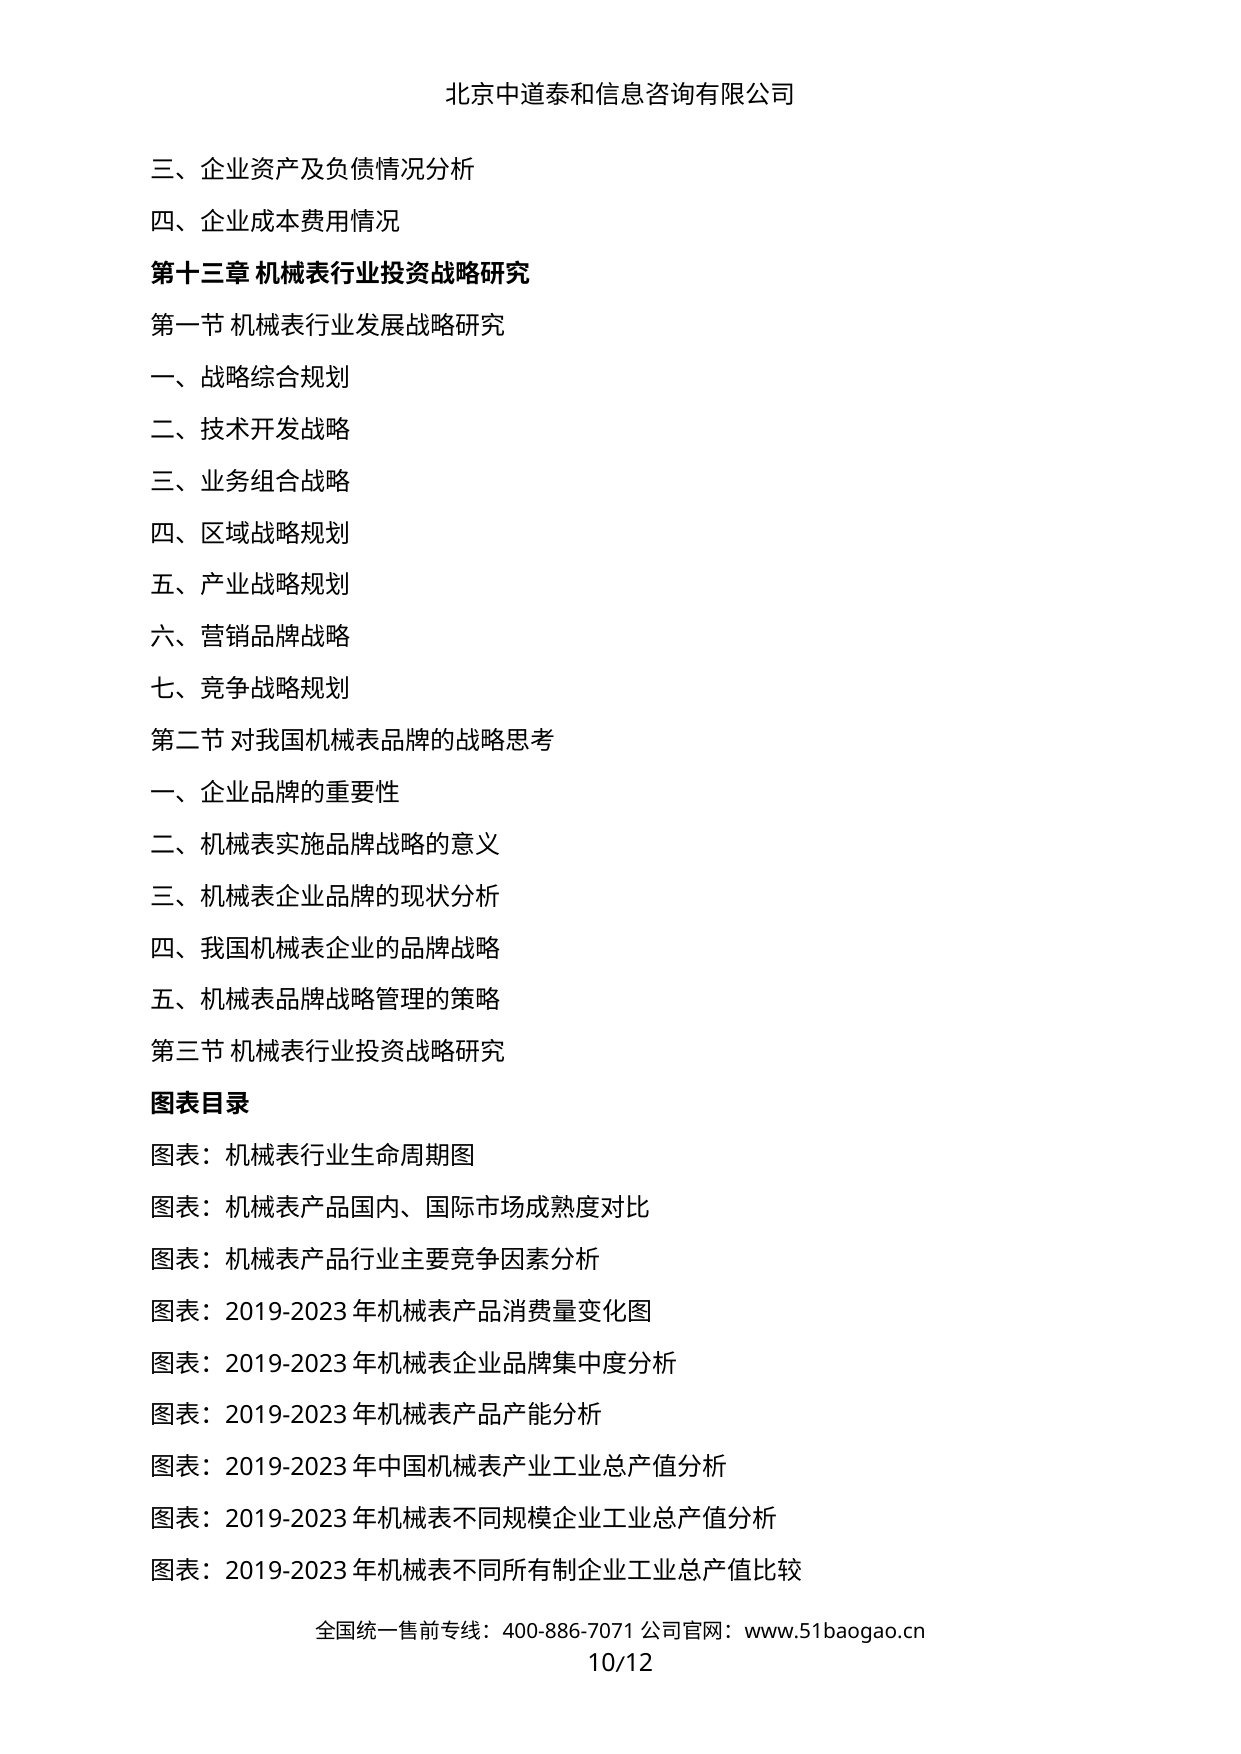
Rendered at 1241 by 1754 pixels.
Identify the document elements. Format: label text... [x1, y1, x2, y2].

text 三、企业资产及负债情况分析 [150, 150, 1090, 186]
text 一、企业品牌的重要性 [150, 772, 1090, 809]
text 图表：机械表行业生命周期图 [150, 1136, 1090, 1172]
text 四、企业成本费用情况 [150, 202, 1090, 238]
text 第三节 机械表行业投资战略研究 [150, 1032, 1090, 1068]
text 六、营销品牌战略 [150, 617, 1090, 653]
text 第一节 机械表行业发展战略研究 [150, 306, 1090, 342]
text 二、技术开发战略 [150, 409, 1090, 446]
text 五、产业战略规划 [150, 565, 1090, 601]
text 三、业务组合战略 [150, 461, 1090, 497]
text 图表：2019-2023年机械表不同规模企业工业总产值分析 [150, 1499, 1090, 1535]
text 图表目录 [150, 1084, 1090, 1120]
text 七、竞争战略规划 [150, 669, 1090, 705]
text 第二节 对我国机械表品牌的战略思考 [150, 721, 1090, 757]
text 图表：2019-2023年机械表企业品牌集中度分析 [150, 1343, 1090, 1379]
text 图表：2019-2023年机械表不同所有制企业工业总产值比较 [150, 1551, 1090, 1587]
text 四、我国机械表企业的品牌战略 [150, 928, 1090, 964]
text 图表：机械表产品国内、国际市场成熟度对比 [150, 1187, 1090, 1224]
text 图表：机械表产品行业主要竞争因素分析 [150, 1239, 1090, 1276]
text 图表：2019-2023年中国机械表产业工业总产值分析 [150, 1447, 1090, 1483]
text 一、战略综合规划 [150, 357, 1090, 394]
text 三、机械表企业品牌的现状分析 [150, 876, 1090, 912]
text 五、机械表品牌战略管理的策略 [150, 980, 1090, 1016]
text 图表：2019-2023年机械表产品产能分析 [150, 1395, 1090, 1431]
text 二、机械表实施品牌战略的意义 [150, 824, 1090, 861]
text 第十三章 机械表行业投资战略研究 [150, 254, 1090, 290]
text 四、区域战略规划 [150, 513, 1090, 549]
text 图表：2019-2023年机械表产品消费量变化图 [150, 1291, 1090, 1327]
